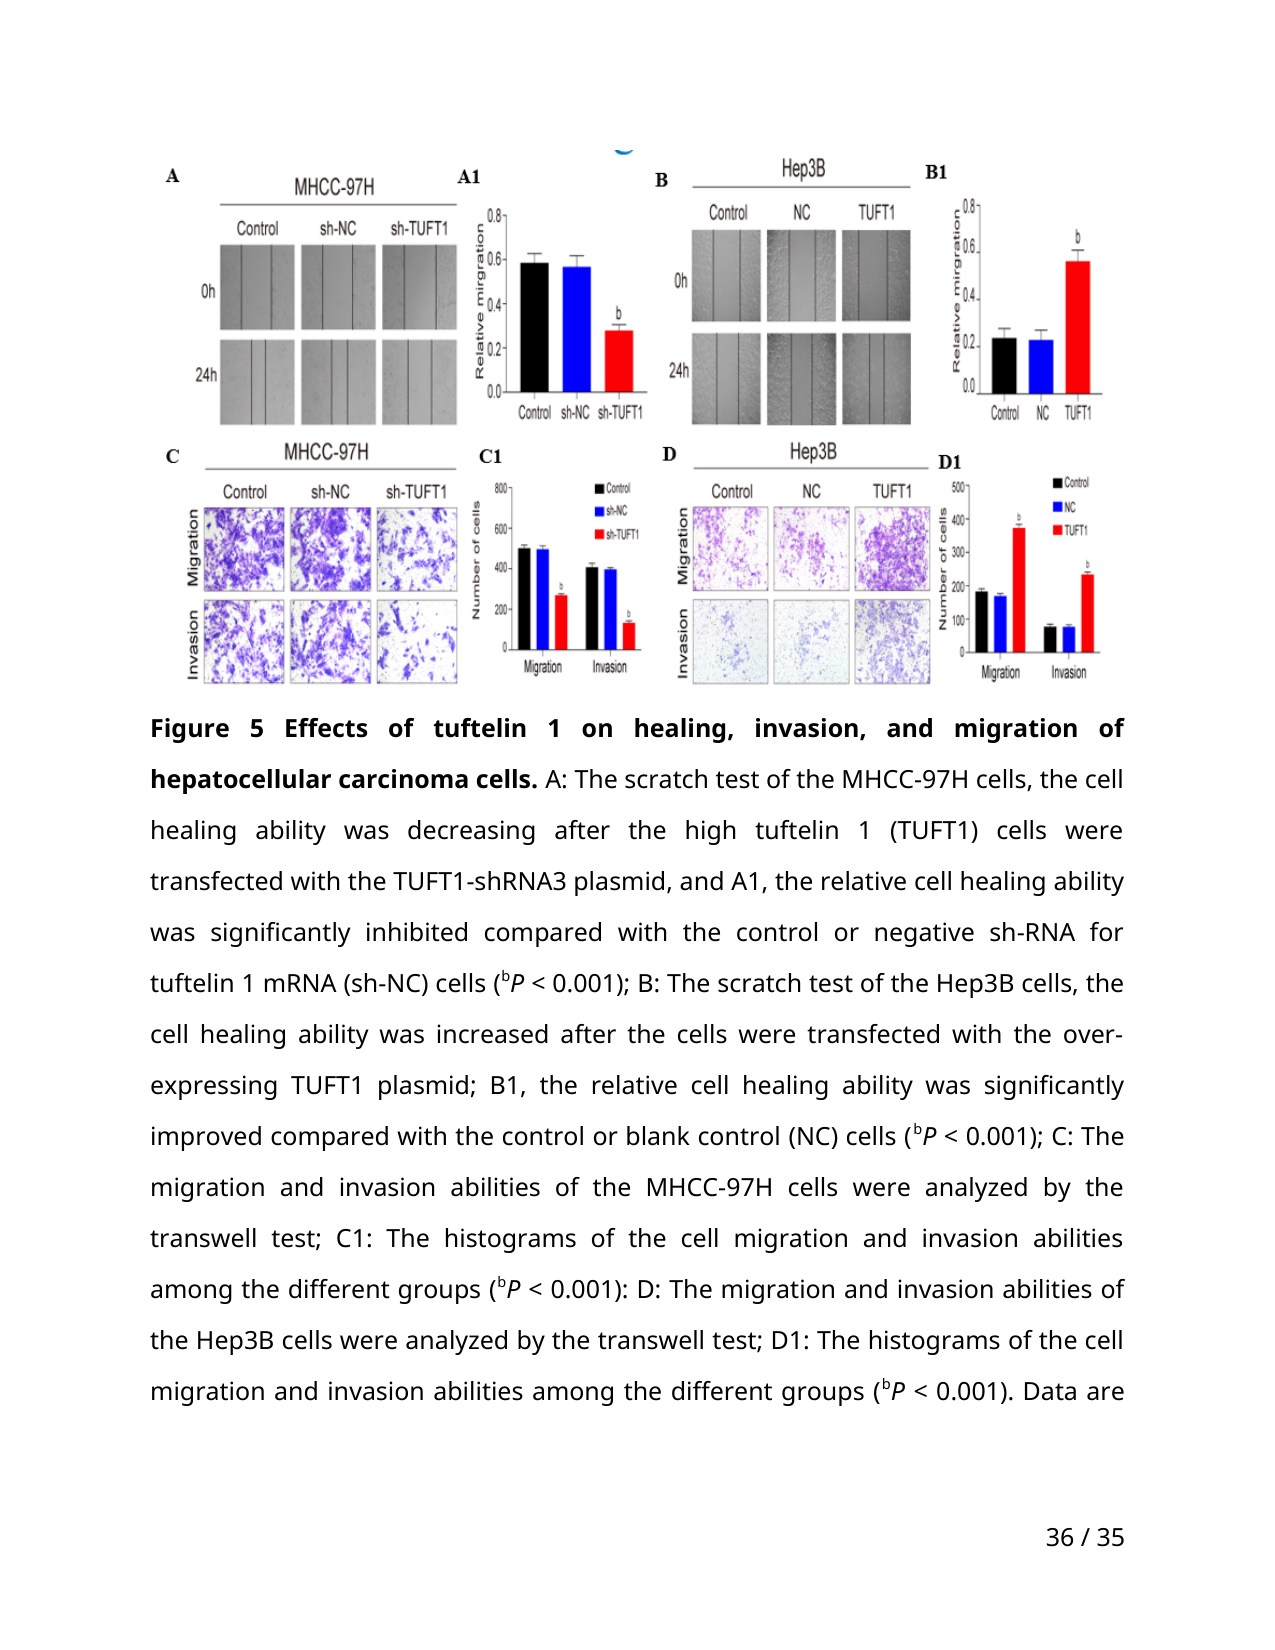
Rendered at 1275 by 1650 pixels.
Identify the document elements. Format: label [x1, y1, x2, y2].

picture [150, 150, 1125, 696]
text [150, 710, 1125, 1408]
